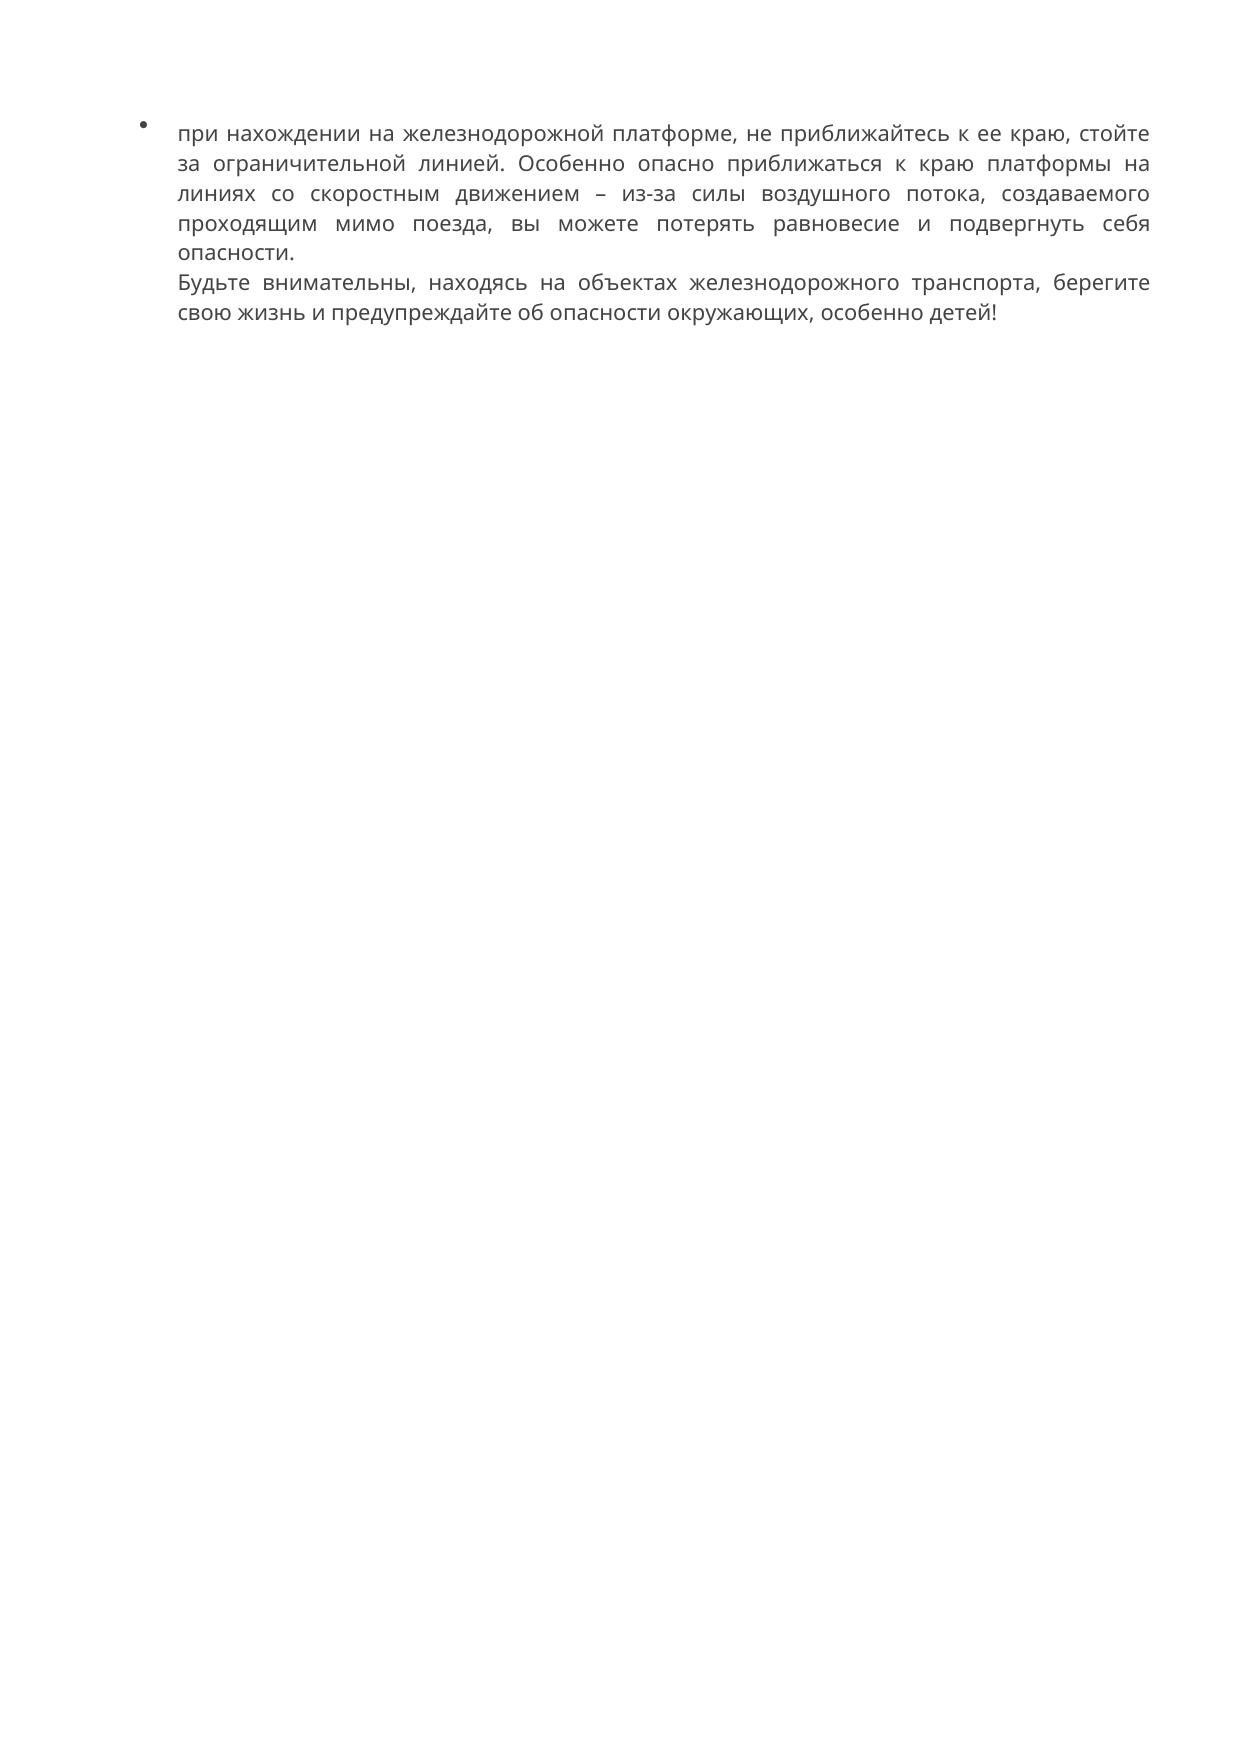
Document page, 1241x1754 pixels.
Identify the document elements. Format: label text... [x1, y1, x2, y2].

text Будьте внимательны, находясь на объектах железнодорожного транспорта, берегите свою жизнь и предупреждайте об опасности окружающих, особенно детей! [177, 267, 1152, 327]
list при нахождении на железнодорожной платформе, не приближайтесь к ее краю, стойте за ограничительной линией. Особенно опасно приближаться к краю платформы на линиях со скоростным движением – из-за силы воздушного потока, создаваемого проходящим мимо поезда, вы можете потерять равновесие и подвергнуть себя опасности. [140, 118, 1152, 267]
